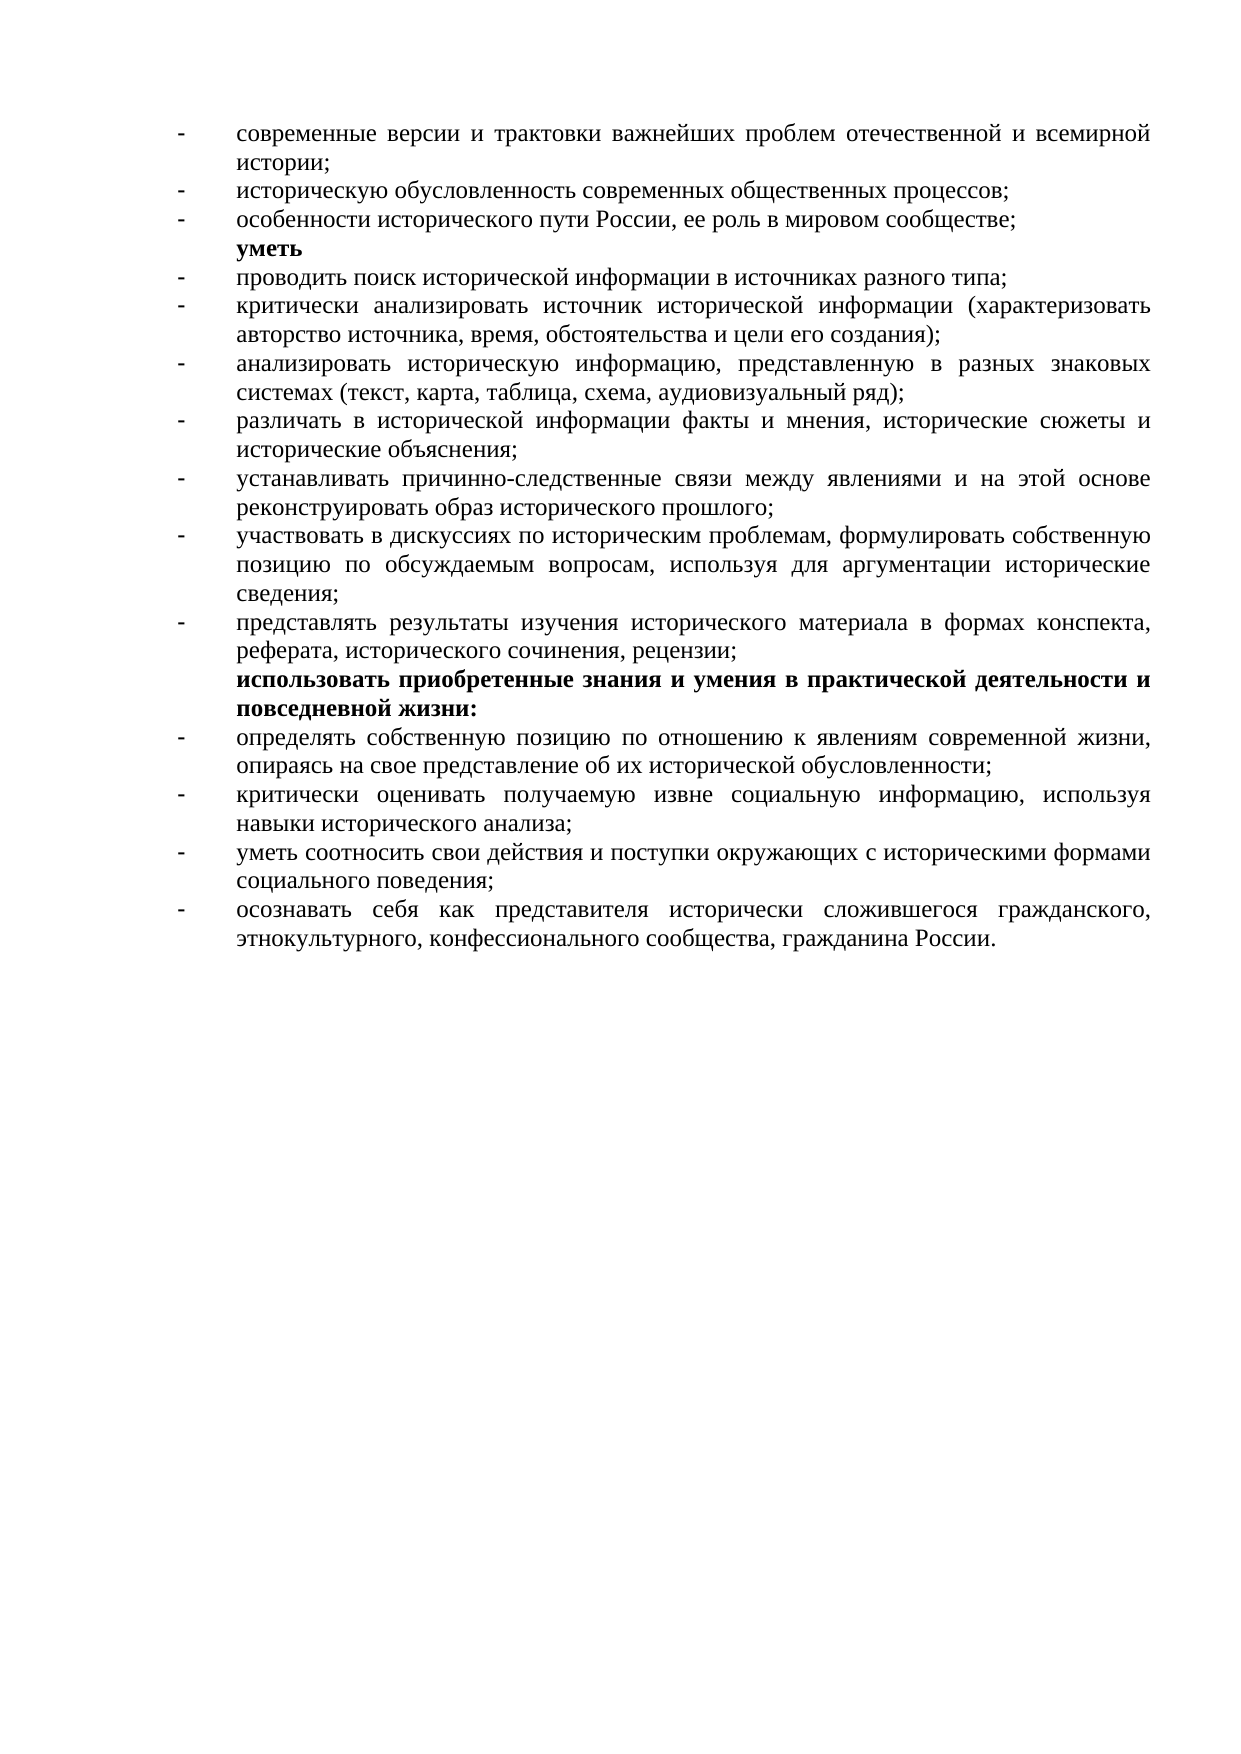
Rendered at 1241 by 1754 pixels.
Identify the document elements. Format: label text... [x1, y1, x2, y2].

list критически оценивать получаемую извне социальную информацию, используя навыки исторического анализа; [177, 779, 1152, 837]
list критически анализировать источник исторической информации (характеризовать авторство источника, время, обстоятельства и цели его создания); [177, 291, 1152, 348]
list определять собственную позицию по отношению к явлениям современной жизни, опираясь на свое представление об их исторической обусловленности; [177, 722, 1152, 779]
list историческую обусловленность современных общественных процессов; [177, 176, 1152, 204]
list уметь соотносить свои действия и поступки окружающих с историческими формами социального поведения; [177, 837, 1152, 894]
list представлять результаты изучения исторического материала в формах конспекта, реферата, исторического сочинения, рецензии; [177, 607, 1152, 664]
list участвовать в дискуссиях по историческим проблемам, формулировать собственную позицию по обсуждаемым вопросам, используя для аргументации исторические сведения; [177, 521, 1152, 607]
list устанавливать причинно-следственные связи между явлениями и на этой основе реконструировать образ исторического прошлого; [177, 463, 1152, 521]
list особенности исторического пути России, ее роль в мировом сообществе; [177, 204, 1152, 233]
text использовать приобретенные знания и умения в практической деятельности и повседневной жизни: [236, 664, 1152, 722]
list проводить поиск исторической информации в источниках разного типа; [177, 262, 1152, 291]
list различать в исторической информации факты и мнения, исторические сюжеты и исторические объяснения; [177, 406, 1152, 463]
list современные версии и трактовки важнейших проблем отечественной и всемирной истории; [177, 118, 1152, 176]
text уметь [177, 233, 1152, 262]
list анализировать историческую информацию, представленную в разных знаковых системах (текст, карта, таблица, схема, аудиовизуальный ряд); [177, 348, 1152, 406]
list осознавать себя как представителя исторически сложившегося гражданского, этнокультурного, конфессионального сообщества, гражданина России. [177, 894, 1152, 952]
